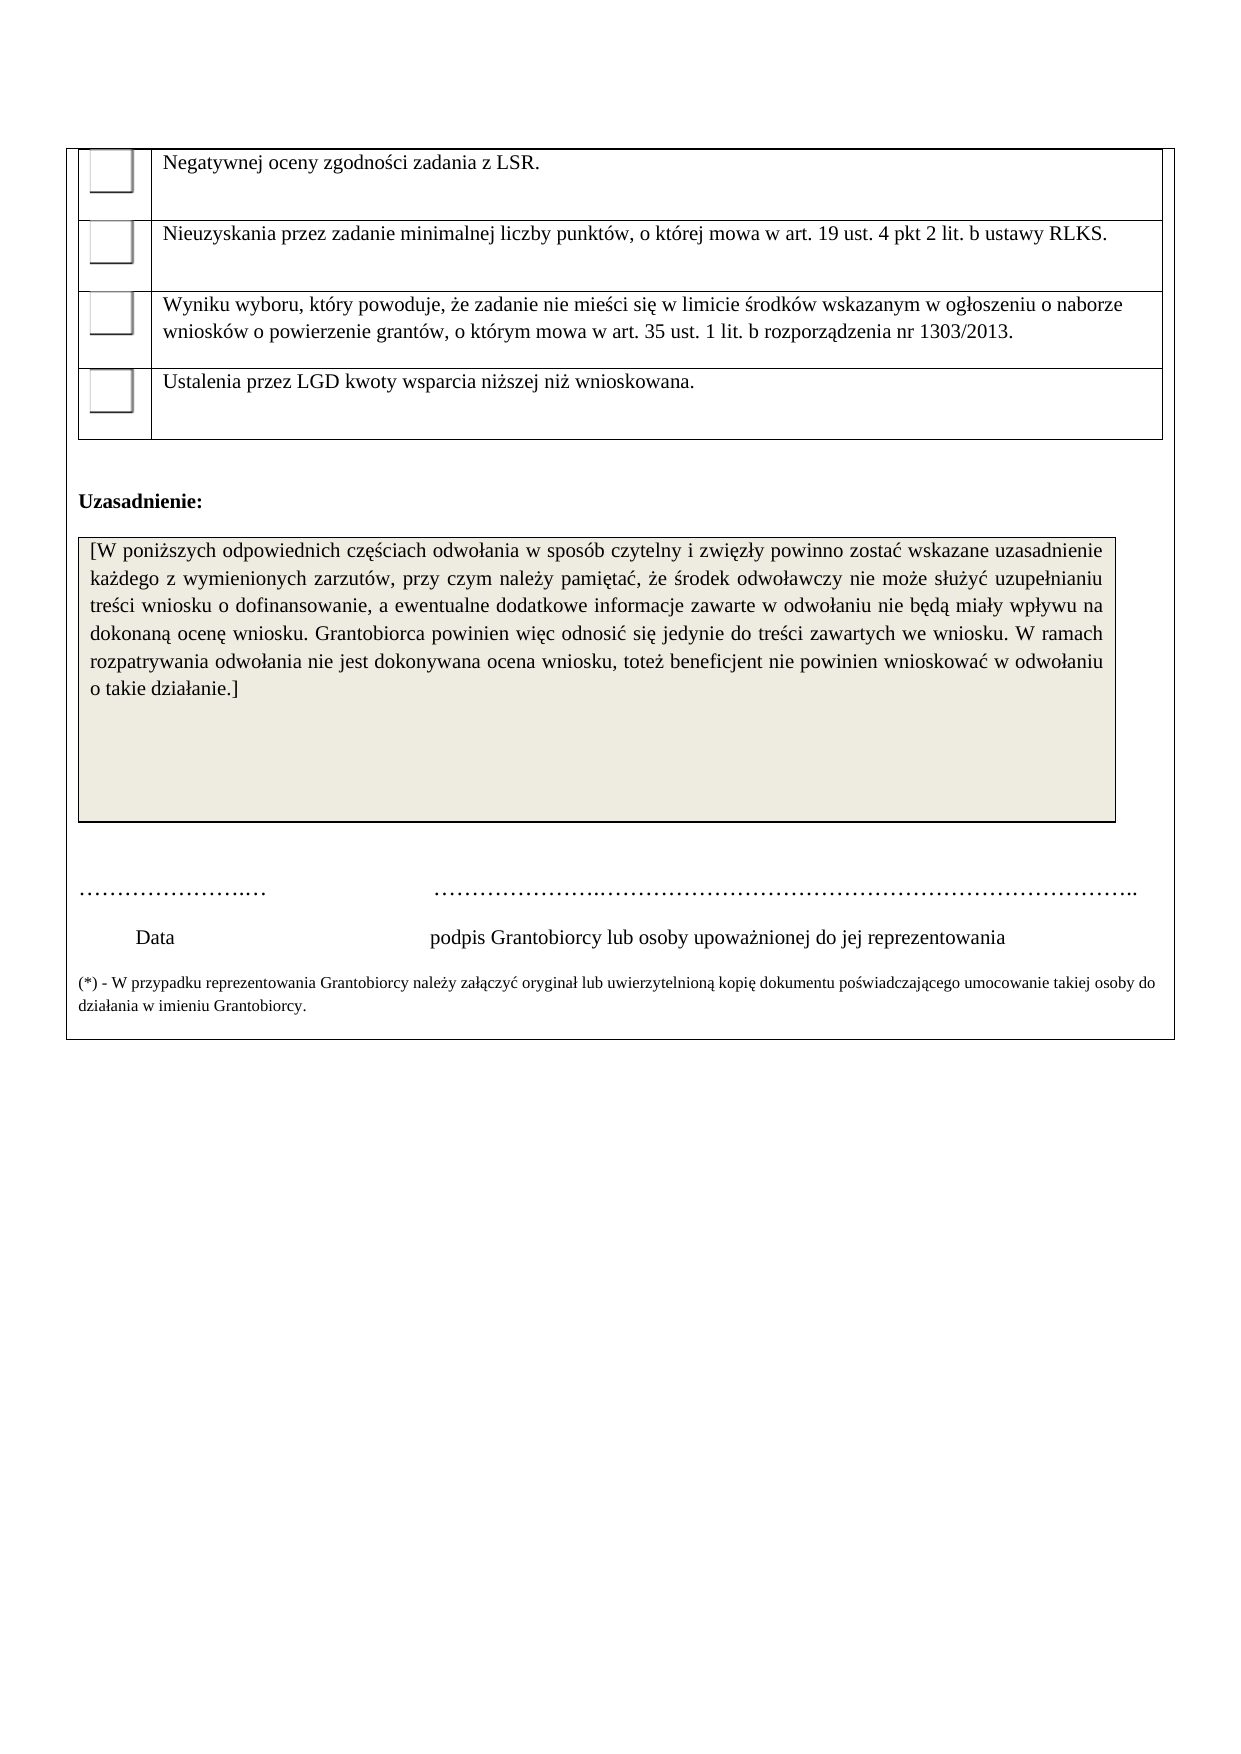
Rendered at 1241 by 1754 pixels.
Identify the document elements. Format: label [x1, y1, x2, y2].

picture [89, 220, 135, 266]
table_cell [67, 149, 1174, 1039]
picture [89, 149, 135, 195]
picture [89, 369, 135, 415]
picture [89, 291, 135, 337]
